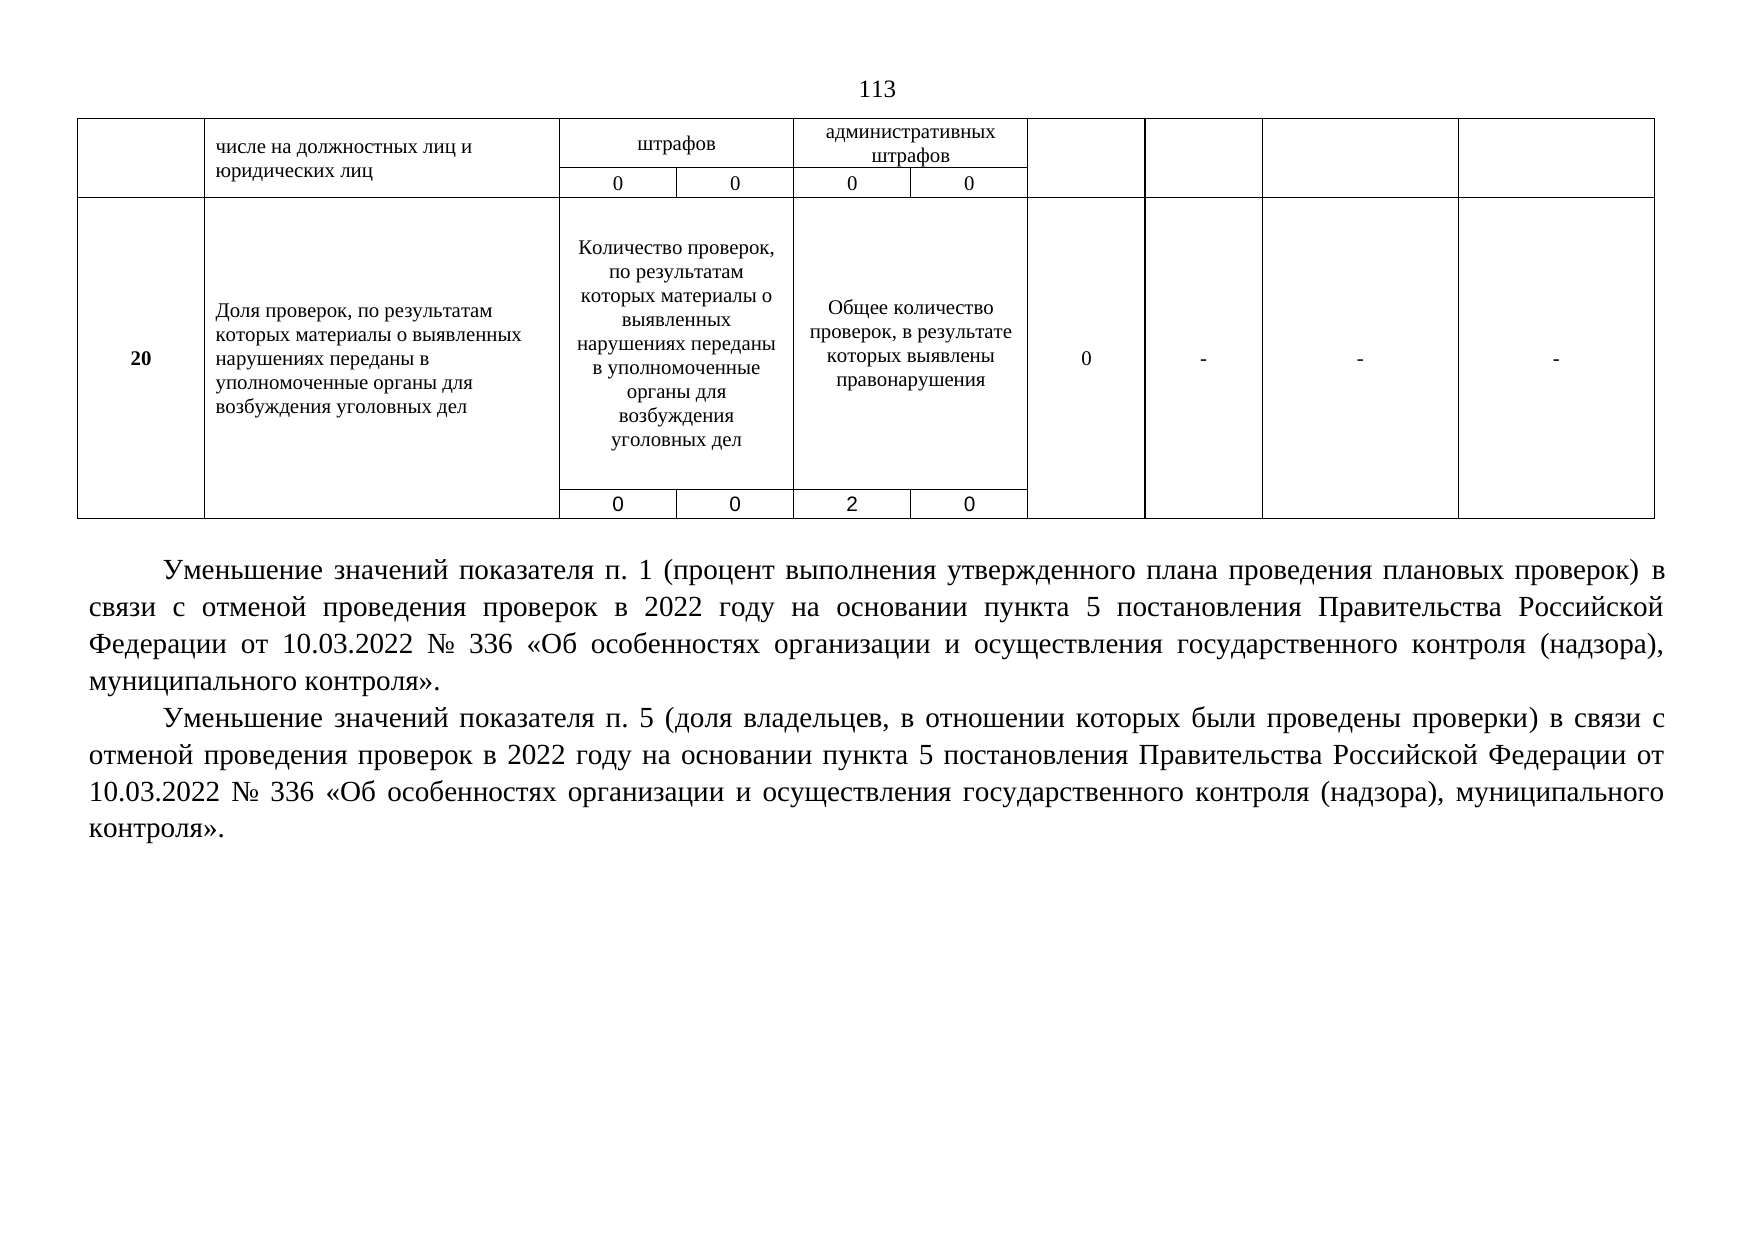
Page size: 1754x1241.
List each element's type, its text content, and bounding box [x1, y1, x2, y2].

text Уменьшение значений показателя п. 1 (процент выполнения утвержденного плана проведения плановых проверок) в связи с отменой проведения проверок в 2022 году на основании пункта 5 постановления Правительства Российской Федерации от 10.03.2022 № 336 «Об особенностях организации и осуществления государственного контроля (надзора), муниципального контроля». [89, 552, 1665, 697]
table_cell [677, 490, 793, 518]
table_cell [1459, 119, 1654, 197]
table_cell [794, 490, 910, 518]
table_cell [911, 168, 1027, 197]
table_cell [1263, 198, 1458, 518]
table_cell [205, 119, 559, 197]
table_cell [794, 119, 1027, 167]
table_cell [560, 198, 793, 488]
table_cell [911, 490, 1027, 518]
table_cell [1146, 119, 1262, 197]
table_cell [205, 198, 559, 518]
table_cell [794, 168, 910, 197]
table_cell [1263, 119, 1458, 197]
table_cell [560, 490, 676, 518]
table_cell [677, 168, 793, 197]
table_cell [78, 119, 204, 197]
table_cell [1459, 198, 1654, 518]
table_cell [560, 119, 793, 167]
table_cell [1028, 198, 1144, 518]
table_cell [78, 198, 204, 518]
text Уменьшение значений показателя п. 5 (доля владельцев, в отношении которых были проведены проверки) в связи с отменой проведения проверок в 2022 году на основании пункта 5 постановления Правительства Российской Федерации от 10.03.2022 № 336 «Об особенностях организации и осуществления государственного контроля (надзора), муниципального контроля». [89, 700, 1665, 844]
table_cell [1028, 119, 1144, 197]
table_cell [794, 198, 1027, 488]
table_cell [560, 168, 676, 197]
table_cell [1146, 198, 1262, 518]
